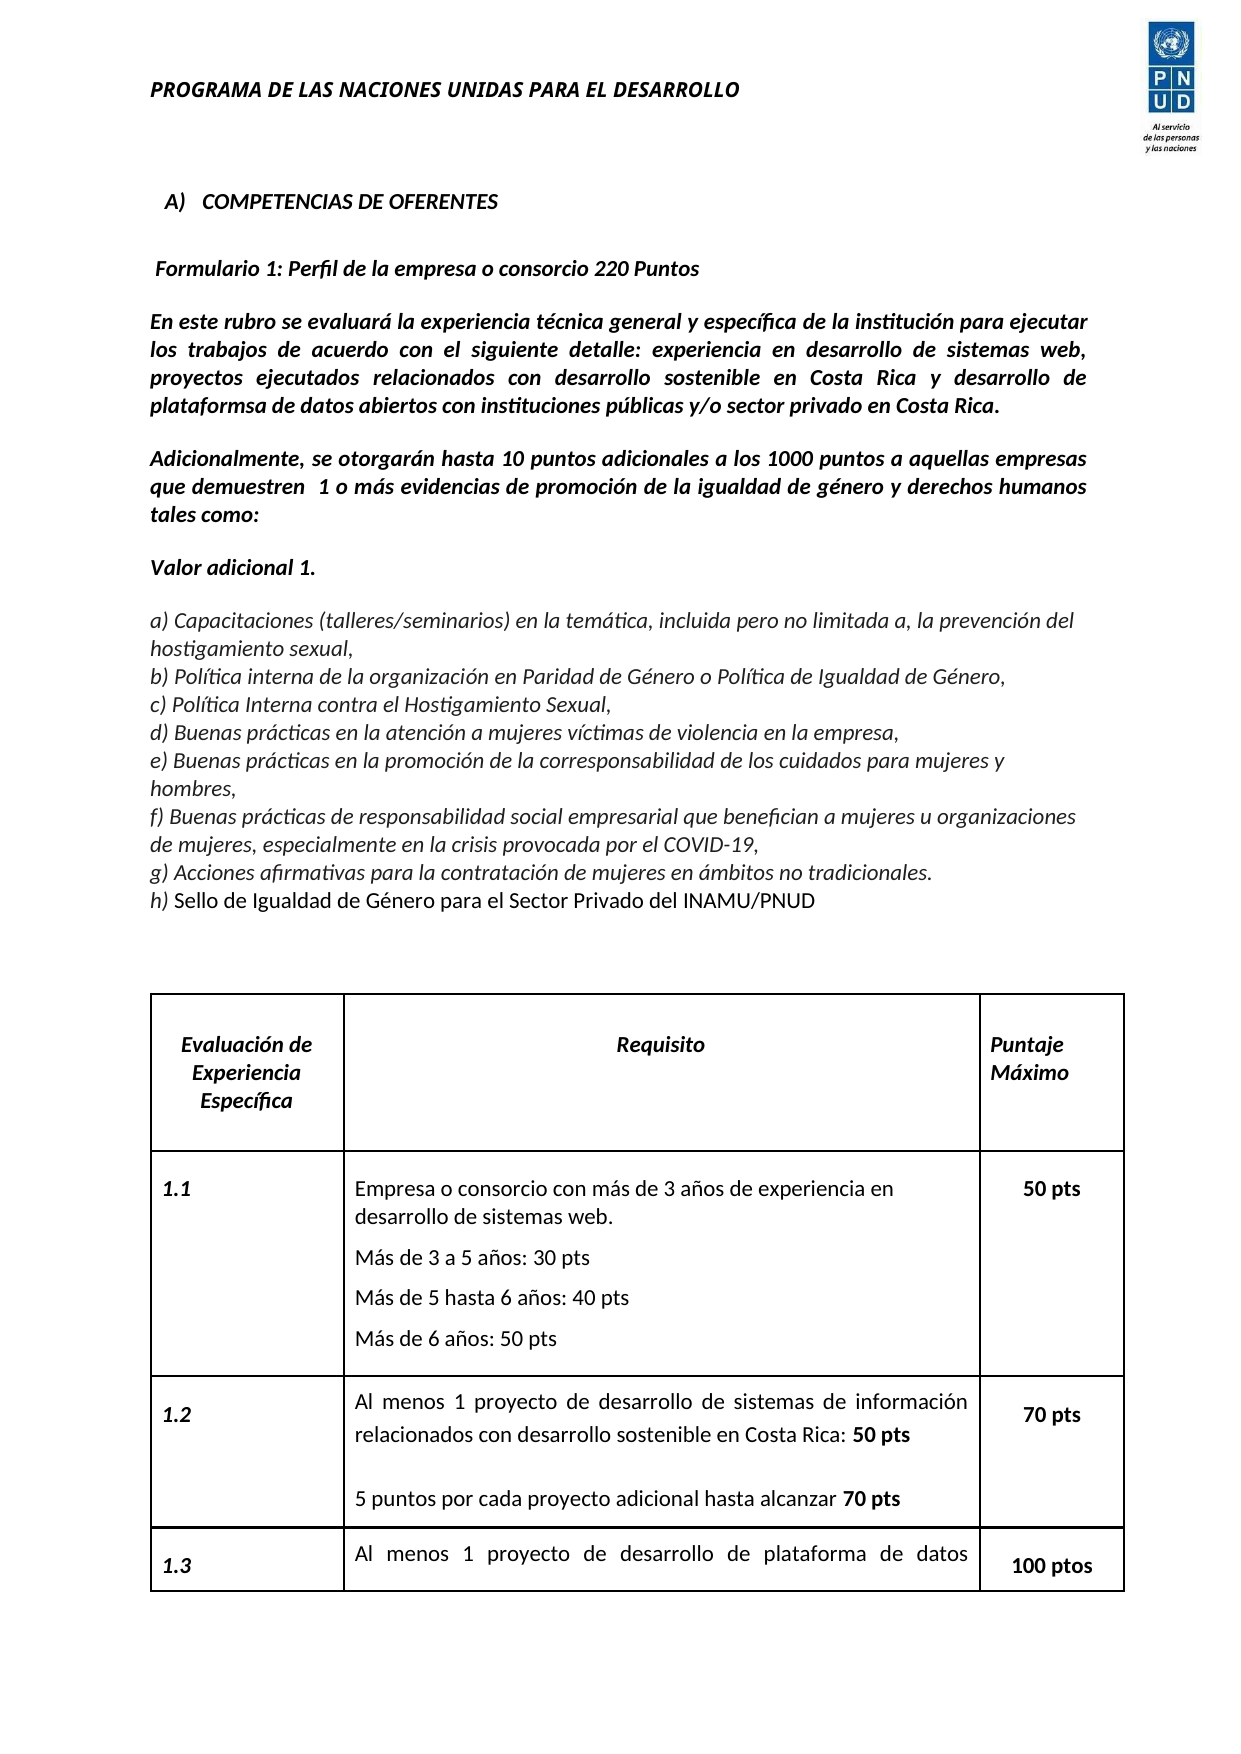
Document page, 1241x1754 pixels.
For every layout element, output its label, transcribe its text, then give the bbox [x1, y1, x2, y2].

text f) Buenas prácticas de responsabilidad social empresarial que benefician a mujeres u organizaciones de mujeres, especialmente en la crisis provocada por el COVID-19, [150, 802, 1090, 858]
text Valor adicional 1. [150, 553, 1090, 581]
table_cell 70 pts [981, 1377, 1123, 1526]
text d) Buenas prácticas en la atención a mujeres víctimas de violencia en la empresa, [150, 718, 1090, 746]
table_cell 50 pts [981, 1152, 1123, 1375]
table_header Evaluación de Experiencia Específica [152, 995, 343, 1149]
text Adicionalmente, se otorgarán hasta 10 puntos adicionales a los 1000 puntos a aquellas empresas que demuestren 1 o más evidencias de promoción de la igualdad de género y derechos humanos tales como: [150, 444, 1090, 528]
table_header Requisito [345, 995, 979, 1149]
text b) Política interna de la organización en Paridad de Género o Política de Igualdad de Género, [150, 662, 1090, 690]
table_cell 1.2 [152, 1377, 343, 1526]
picture [1139, 18, 1202, 156]
text Formulario 1: Perfil de la empresa o consorcio 220 Puntos [150, 254, 1090, 282]
text En este rubro se evaluará la experiencia técnica general y específica de la institución para ejecutar los trabajos de acuerdo con el siguiente detalle: experiencia en desarrollo de sistemas web, proyectos ejecutados relacionados con desarrollo sostenible en Costa Rica y desarrollo de plataformsa de datos abiertos con instituciones públicas y/o sector privado en Costa Rica. [150, 307, 1090, 419]
table_cell 1.1 [152, 1152, 343, 1375]
table_header Puntaje Máximo [981, 995, 1123, 1149]
table_cell Empresa o consorcio con más de 3 años de experiencia en desarrollo de sistemas web. Más de 3 a 5 años: 30 pts Más de 5 hasta 6 años: 40 pts Más de 6 años: 50 pts [345, 1152, 979, 1375]
table_cell Al menos 1 proyecto de desarrollo de sistemas de información relacionados con desarrollo sostenible en Costa Rica: 50 pts 5 puntos por cada proyecto adicional hasta alcanzar 70 pts [345, 1377, 979, 1526]
text c) Política Interna contra el Hostigamiento Sexual, [150, 690, 1090, 718]
text g) Acciones afirmativas para la contratación de mujeres en ámbitos no tradicionales. [150, 858, 1090, 886]
text a) Capacitaciones (talleres/seminarios) en la temática, incluida pero no limitada a, la prevención del hostigamiento sexual, [150, 606, 1090, 662]
table_cell 1.3 [152, 1529, 343, 1590]
table_cell 100 ptos [981, 1529, 1123, 1590]
text h) Sello de Igualdad de Género para el Sector Privado del INAMU/PNUD [150, 886, 1090, 914]
text e) Buenas prácticas en la promoción de la corresponsabilidad de los cuidados para mujeres y hombres, [150, 746, 1090, 802]
text A) COMPETENCIAS DE OFERENTES [164, 187, 1090, 215]
